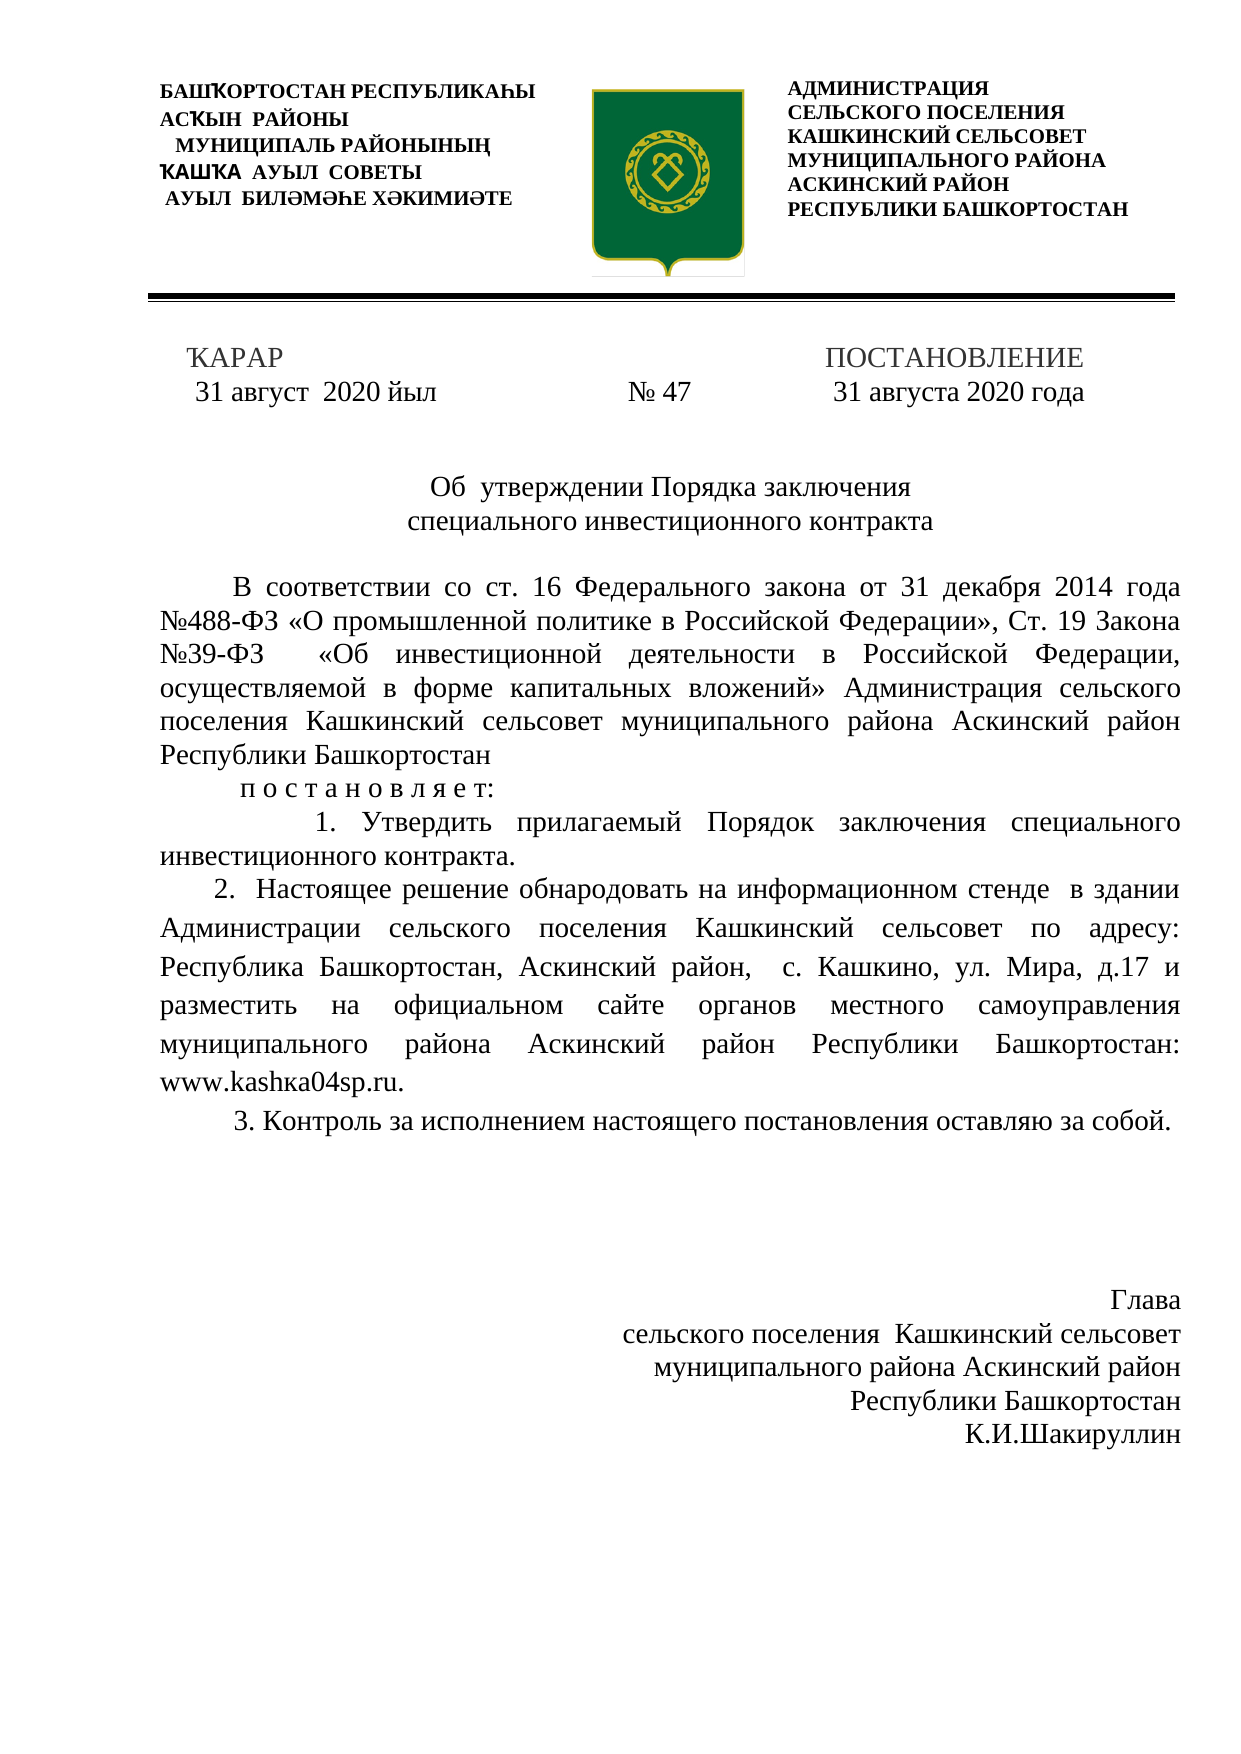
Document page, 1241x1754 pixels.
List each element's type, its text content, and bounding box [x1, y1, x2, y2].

text сельского поселения Кашкинский сельсовет [130, 1316, 1181, 1349]
text Республики Башкортостан [130, 1383, 1181, 1417]
text 2. Настоящее решение обнародовать на информационном стенде в здании Администрации сельского поселения Кашкинский сельсовет по адресу: Республика Башкортостан, Аскинский район, с. Кашкино, ул. Мира, д.17 и разместить на официальном сайте органов местного самоуправления муниципального района Аскинский район Республики Башкортостан: www.kаshка04sp.ru. [159, 872, 1181, 1098]
table_header БАШҠОРТОСТАН РЕСПУБЛИКАҺЫ АСҠЫН РАЙОНЫ МУНИЦИПАЛЬ РАЙОНЫНЫҢ ҠАШҠА АУЫЛ СОВЕТЫ АУЫЛ БИЛӘМӘҺЕ ХӘКИМИӘТЕ [148, 52, 554, 293]
table_header [554, 52, 776, 293]
text муниципального района Аскинский район [130, 1349, 1181, 1383]
text специального инвестиционного контракта [159, 503, 1181, 536]
text 31 август 2020 йыл № 47 31 августа 2020 года [159, 374, 1181, 407]
text п о с т а н о в л я е т: [159, 771, 1181, 804]
text К.И.Шакируллин [130, 1417, 1181, 1450]
table_header АДМИНИСТРАЦИЯ СЕЛЬСКОГО ПОСЕЛЕНИЯ КАШКИНСКИЙ СЕЛЬСОВЕТ МУНИЦИПАЛЬНОГО РАЙОНА АСКИНСКИЙ РАЙОН РЕСПУБЛИКИ БАШКОРТОСТАН [776, 52, 1175, 293]
text 3. Контроль за исполнением настоящего постановления оставляю за собой. [159, 1103, 1181, 1136]
text ҠАРАР ПОСТАНОВЛЕНИЕ [159, 340, 1181, 374]
text Глава [130, 1282, 1181, 1316]
text 1. Утвердить прилагаемый Порядок заключения специального инвестиционного контракта. [159, 804, 1181, 872]
text Об утверждении Порядка заключения [159, 469, 1181, 503]
text В соответствии со ст. 16 Федерального закона от 31 декабря 2014 года №488-ФЗ «О промышленной политике в Российской Федерации», Ст. 19 Закона №39-ФЗ «Об инвестиционной деятельности в Российской Федерации, осуществляемой в форме капитальных вложений» Администрация сельского поселения Кашкинский сельсовет муниципального района Аскинский район Республики Башкортостан [159, 570, 1181, 771]
picture [591, 89, 745, 277]
